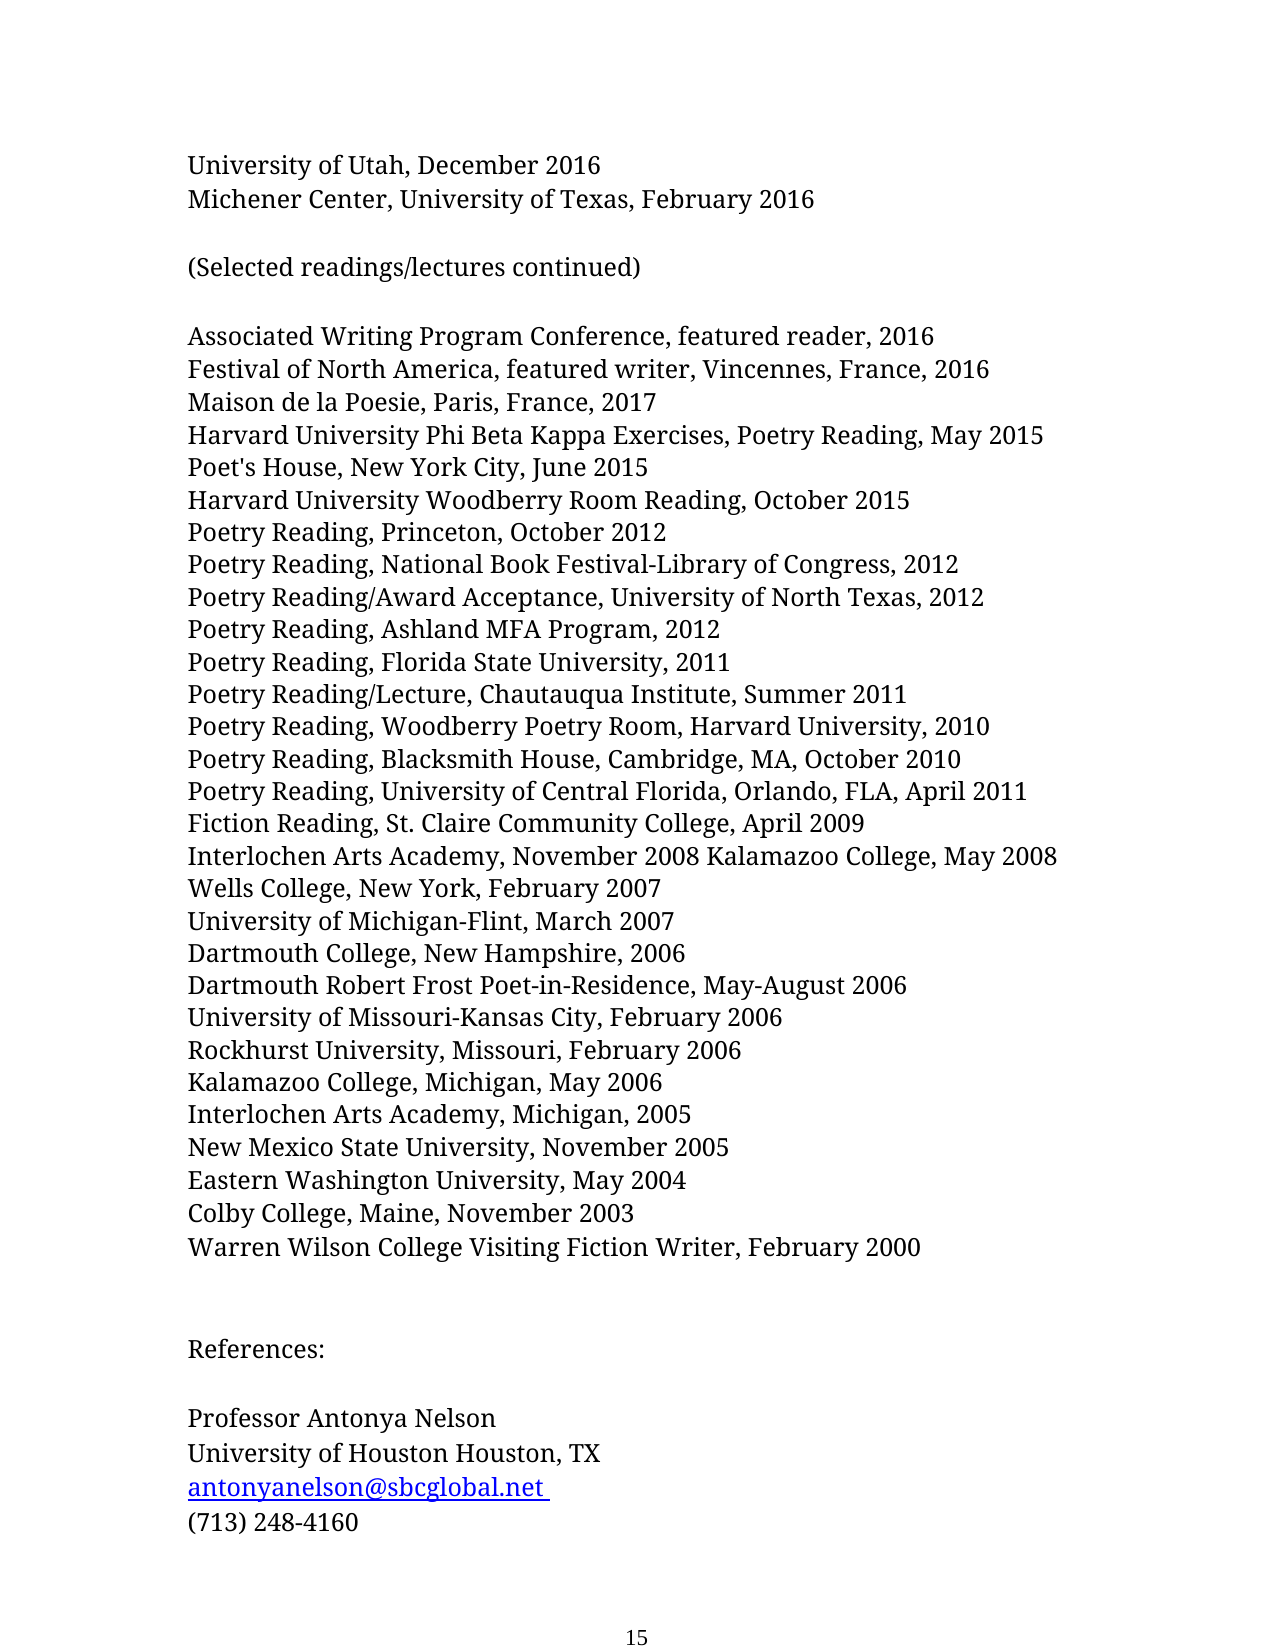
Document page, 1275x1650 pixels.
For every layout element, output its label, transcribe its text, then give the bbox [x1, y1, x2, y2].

text Professor Antonya Nelson [187, 1401, 1089, 1435]
text antonyanelson@sbcglobal.net [187, 1470, 1089, 1504]
text Poetry Reading/Lecture, Chautauqua Institute, Summer 2011 [187, 678, 1089, 710]
text Kalamazoo College, Michigan, May 2006 [187, 1066, 1089, 1098]
text Festival of North America, featured writer, Vincennes, France, 2016 [187, 352, 1089, 384]
text University of Missouri-Kansas City, February 2006 [187, 1001, 1089, 1033]
text Poetry Reading, University of Central Florida, Orlando, FLA, April 2011 [187, 775, 1089, 807]
text Dartmouth College, New Hampshire, 2006 [187, 936, 1089, 969]
text Michener Center, University of Texas, February 2016 [187, 182, 1089, 216]
text Colby College, Maine, November 2003 [187, 1196, 1089, 1229]
text University of Houston Houston, TX [187, 1435, 1089, 1469]
text Eastern Washington University, May 2004 [187, 1163, 1089, 1196]
text New Mexico State University, November 2005 [187, 1130, 1089, 1163]
text (713) 248-4160 [187, 1505, 1089, 1539]
text Poetry Reading, National Book Festival-Library of Congress, 2012 [187, 548, 1089, 580]
text Wells College, New York, February 2007 [187, 872, 1089, 904]
text Rockhurst University, Missouri, February 2006 [187, 1033, 1089, 1066]
text Fiction Reading, St. Claire Community College, April 2009 [187, 807, 1089, 839]
text Interlochen Arts Academy, Michigan, 2005 [187, 1098, 1089, 1130]
text References: [187, 1332, 1089, 1366]
text Harvard University Woodberry Room Reading, October 2015 [187, 483, 1089, 516]
text Poetry Reading, Ashland MFA Program, 2012 [187, 613, 1089, 645]
text Associated Writing Program Conference, featured reader, 2016 [187, 318, 1089, 352]
text University of Michigan-Flint, March 2007 [187, 904, 1089, 936]
text Poetry Reading, Princeton, October 2012 [187, 516, 1089, 548]
text Harvard University Phi Beta Kappa Exercises, Poetry Reading, May 2015 [187, 419, 1089, 451]
text Poetry Reading, Woodberry Poetry Room, Harvard University, 2010 [187, 710, 1089, 742]
text Poetry Reading, Blacksmith House, Cambridge, MA, October 2010 [187, 742, 1089, 774]
text Poetry Reading/Award Acceptance, University of North Texas, 2012 [187, 580, 1089, 613]
text Dartmouth Robert Frost Poet-in-Residence, May-August 2006 [187, 969, 1089, 1001]
text University of Utah, December 2016 [187, 148, 1089, 182]
text (Selected readings/lectures continued) [187, 250, 1089, 284]
text Interlochen Arts Academy, November 2008 Kalamazoo College, May 2008 [187, 839, 1089, 872]
text Maison de la Poesie, Paris, France, 2017 [187, 384, 1089, 419]
text Poet's House, New York City, June 2015 [187, 451, 1089, 483]
text Poetry Reading, Florida State University, 2011 [187, 645, 1089, 678]
text Warren Wilson College Visiting Fiction Writer, February 2000 [187, 1230, 1089, 1264]
